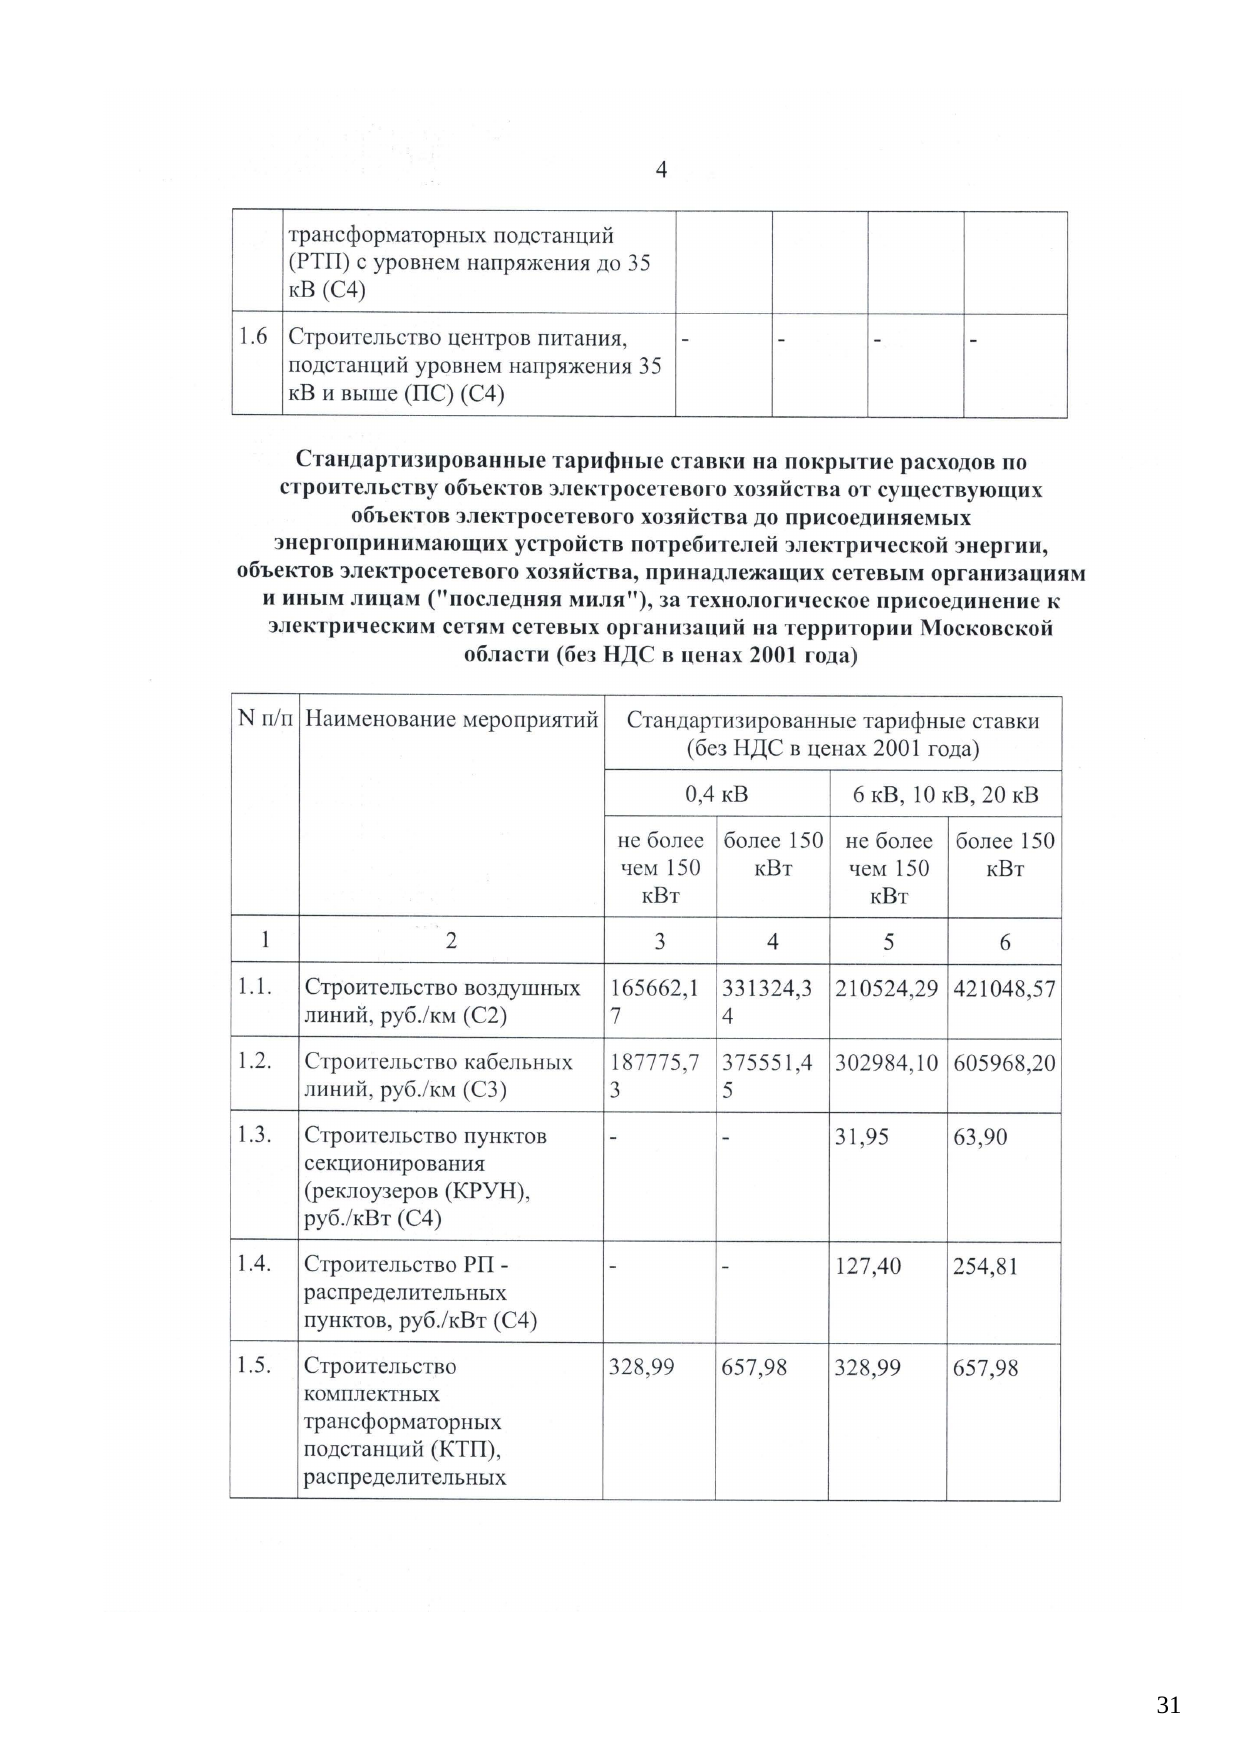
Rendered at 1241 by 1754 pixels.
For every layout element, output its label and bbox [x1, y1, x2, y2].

picture [103, 88, 1182, 1612]
